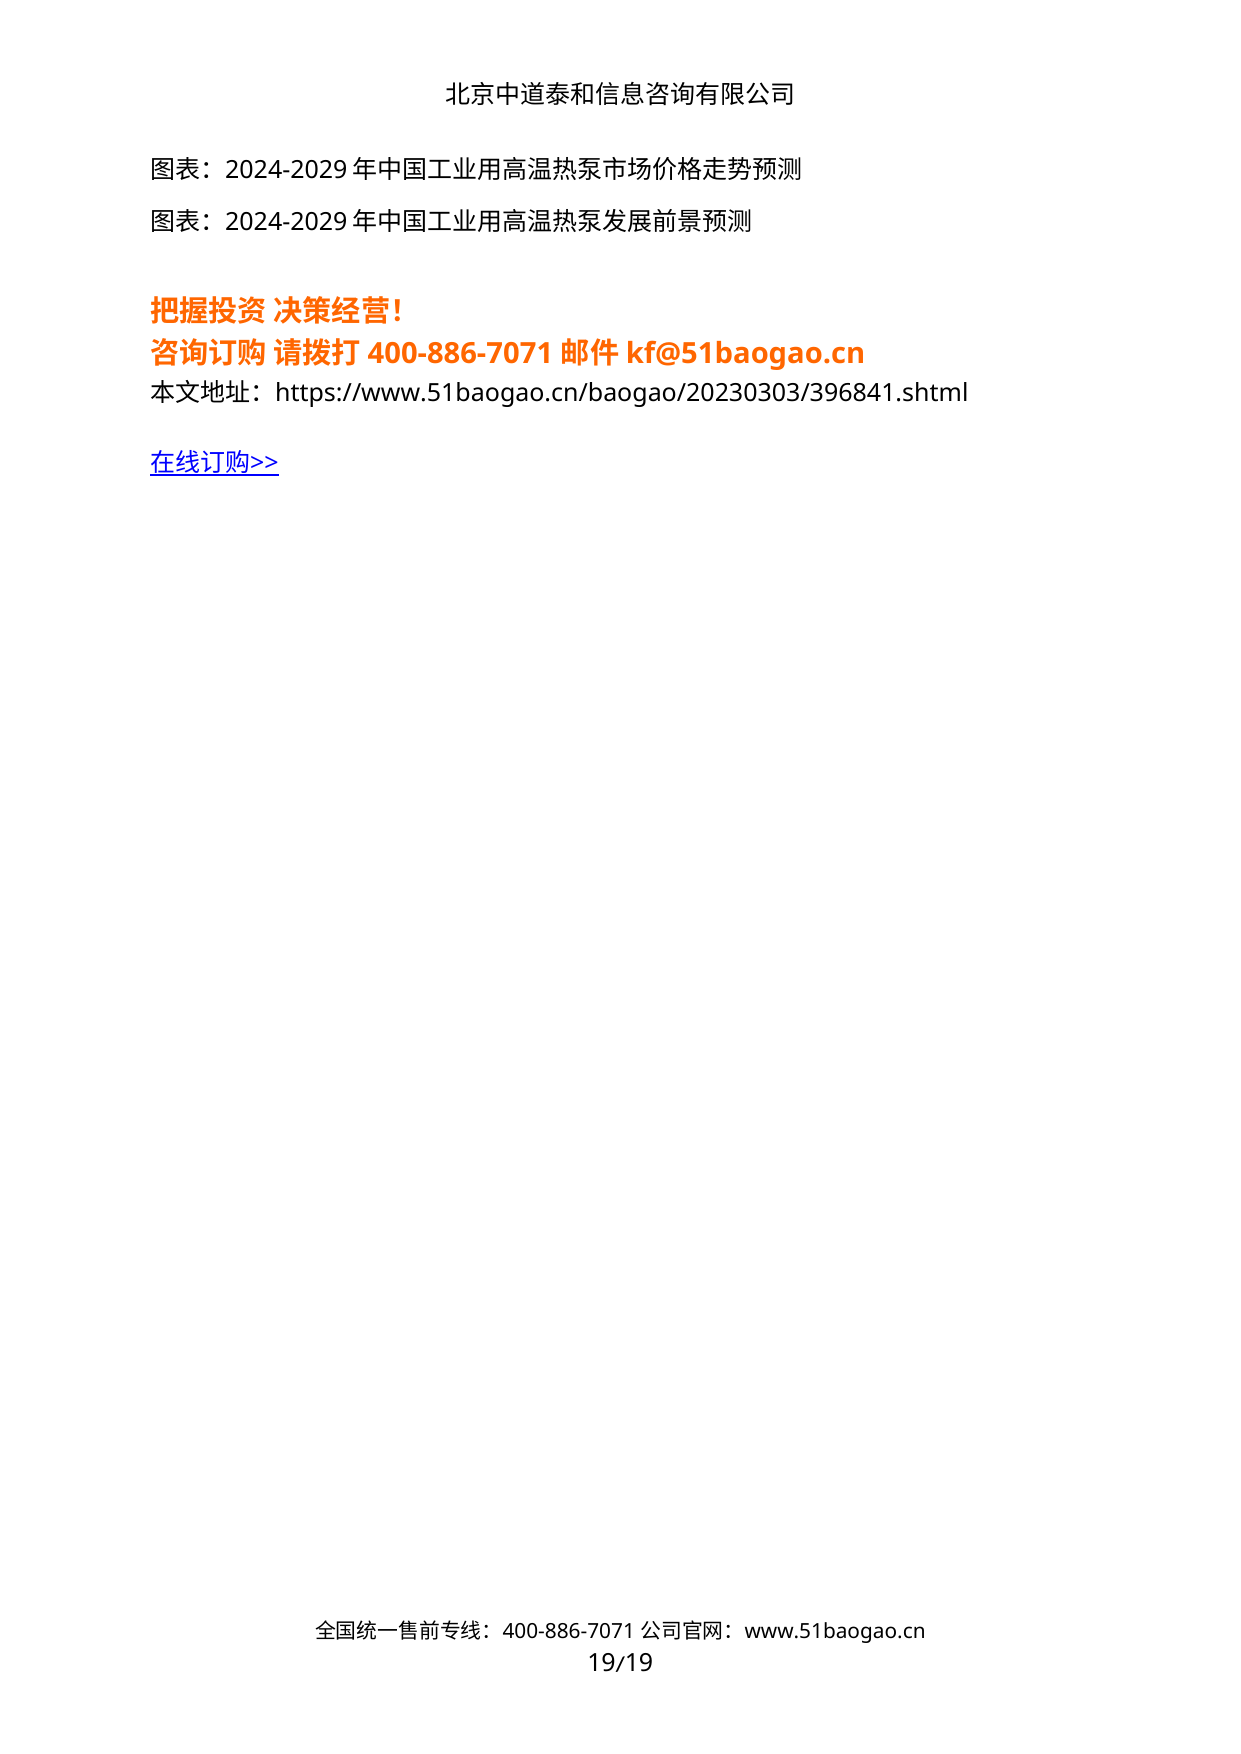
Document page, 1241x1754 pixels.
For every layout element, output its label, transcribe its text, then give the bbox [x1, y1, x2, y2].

text 在线订购>> [150, 409, 1090, 479]
text 图表：2024-2029年中国工业用高温热泵发展前景预测 [150, 202, 1090, 238]
text 把握投资 决策经营！咨询订购 请拨打 400-886-7071 邮件 kf@51baogao.cn本文地址：https://www.51baogao.cn/baogao/20230303/396841.shtml [150, 254, 1090, 409]
text 图表：2024-2029年中国工业用高温热泵市场价格走势预测 [150, 150, 1090, 186]
